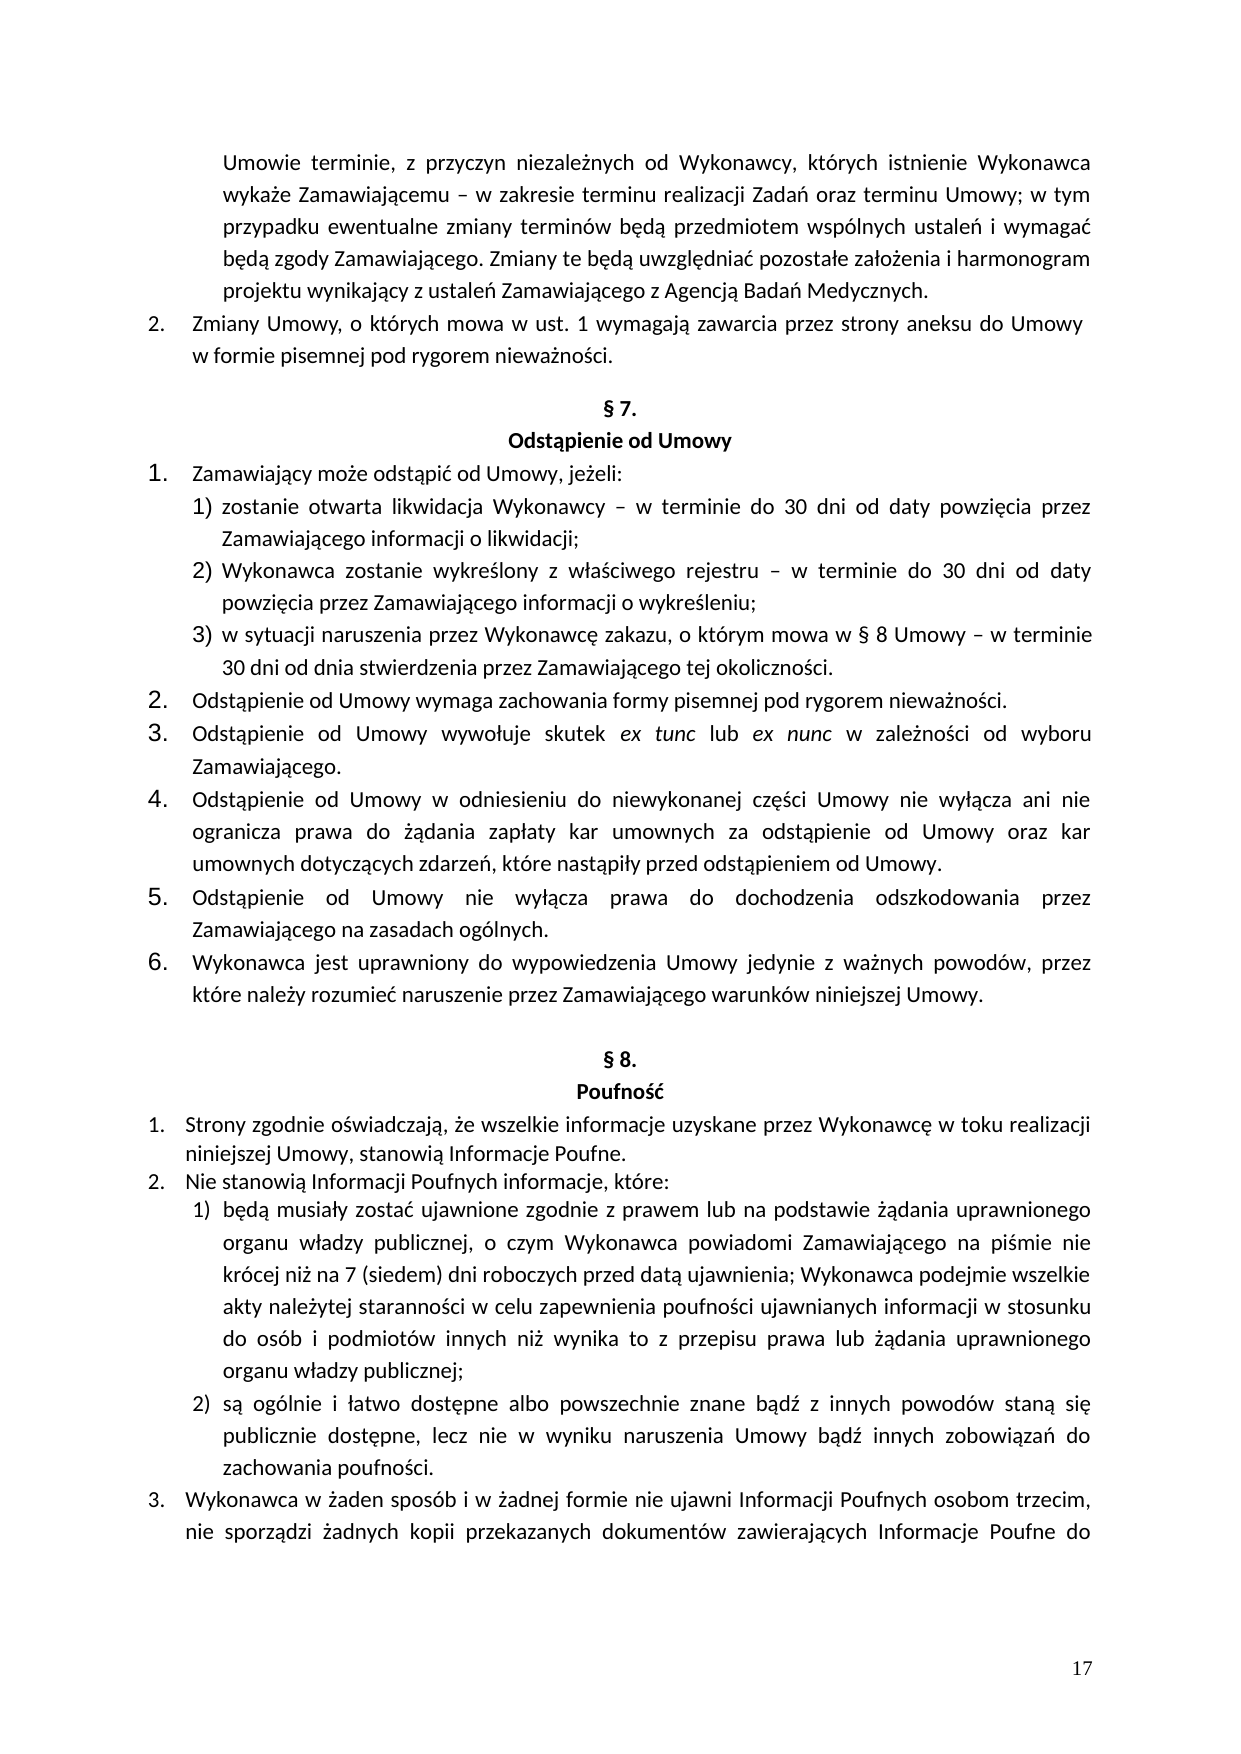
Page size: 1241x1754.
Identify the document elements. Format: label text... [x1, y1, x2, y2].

list Odstąpienie od Umowy nie wyłącza prawa do dochodzenia odszkodowania przez Zamawiającego na zasadach ogólnych. [148, 882, 1092, 943]
list zostanie otwarta likwidacja Wykonawcy – w terminie do 30 dni od daty powzięcia przez Zamawiającego informacji o likwidacji; [192, 492, 1092, 552]
list Strony zgodnie oświadczają, że wszelkie informacje uzyskane przez Wykonawcę w toku realizacji niniejszej Umowy, stanowią Informacje Poufne. [148, 1109, 1092, 1167]
list Odstąpienie od Umowy wywołuje skutek ex tunc lub ex nunc w zależności od wyboru Zamawiającego. [148, 718, 1092, 780]
list w sytuacji naruszenia przez Wykonawcę zakazu, o którym mowa w § 8 Umowy – w terminie 30 dni od dnia stwierdzenia przez Zamawiającego tej okoliczności. [192, 621, 1092, 681]
text § 8. [148, 1045, 1092, 1073]
list Nie stanowią Informacji Poufnych informacje, które: [148, 1167, 1092, 1196]
text § 7. [148, 394, 1092, 422]
list Odstąpienie od Umowy w odniesieniu do niewykonanej części Umowy nie wyłącza ani nie ogranicza prawa do żądania zapłaty kar umownych za odstąpienie od Umowy oraz kar umownych dotyczących zdarzeń, które nastąpiły przed odstąpieniem od Umowy. [148, 784, 1092, 877]
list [148, 1485, 1092, 1545]
text Odstąpienie od Umowy [148, 426, 1092, 454]
subtitle będą musiały zostać ujawnione zgodnie z prawem lub na podstawie żądania uprawnionego organu władzy publicznej, o czym Wykonawca powiadomi Zamawiającego na piśmie nie krócej niż na 7 (siedem) dni roboczych przed datą ujawnienia; Wykonawca podejmie wszelkie akty należytej staranności w celu zapewnienia poufności ujawnianych informacji w stosunku do osób i podmiotów innych niż wynika to z przepisu prawa lub żądania uprawnionego organu władzy publicznej; [192, 1196, 1092, 1384]
list Zmiany Umowy, o których mowa w ust. 1 wymagają zawarcia przez strony aneksu do Umowy w formie pisemnej pod rygorem nieważności. [148, 309, 1092, 369]
subtitle są ogólnie i łatwo dostępne albo powszechnie znane bądź z innych powodów staną się publicznie dostępne, lecz nie w wyniku naruszenia Umowy bądź innych zobowiązań do zachowania poufności. [192, 1389, 1092, 1481]
list Zamawiający może odstąpić od Umowy, jeżeli: [148, 458, 1092, 487]
list Wykonawca jest uprawniony do wypowiedzenia Umowy jedynie z ważnych powodów, przez które należy rozumieć naruszenie przez Zamawiającego warunków niniejszej Umowy. [148, 947, 1092, 1008]
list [185, 148, 1092, 304]
list Odstąpienie od Umowy wymaga zachowania formy pisemnej pod rygorem nieważności. [148, 685, 1092, 714]
text Poufność [148, 1077, 1092, 1105]
list Wykonawca zostanie wykreślony z właściwego rejestru – w terminie do 30 dni od daty powzięcia przez Zamawiającego informacji o wykreśleniu; [192, 556, 1092, 616]
